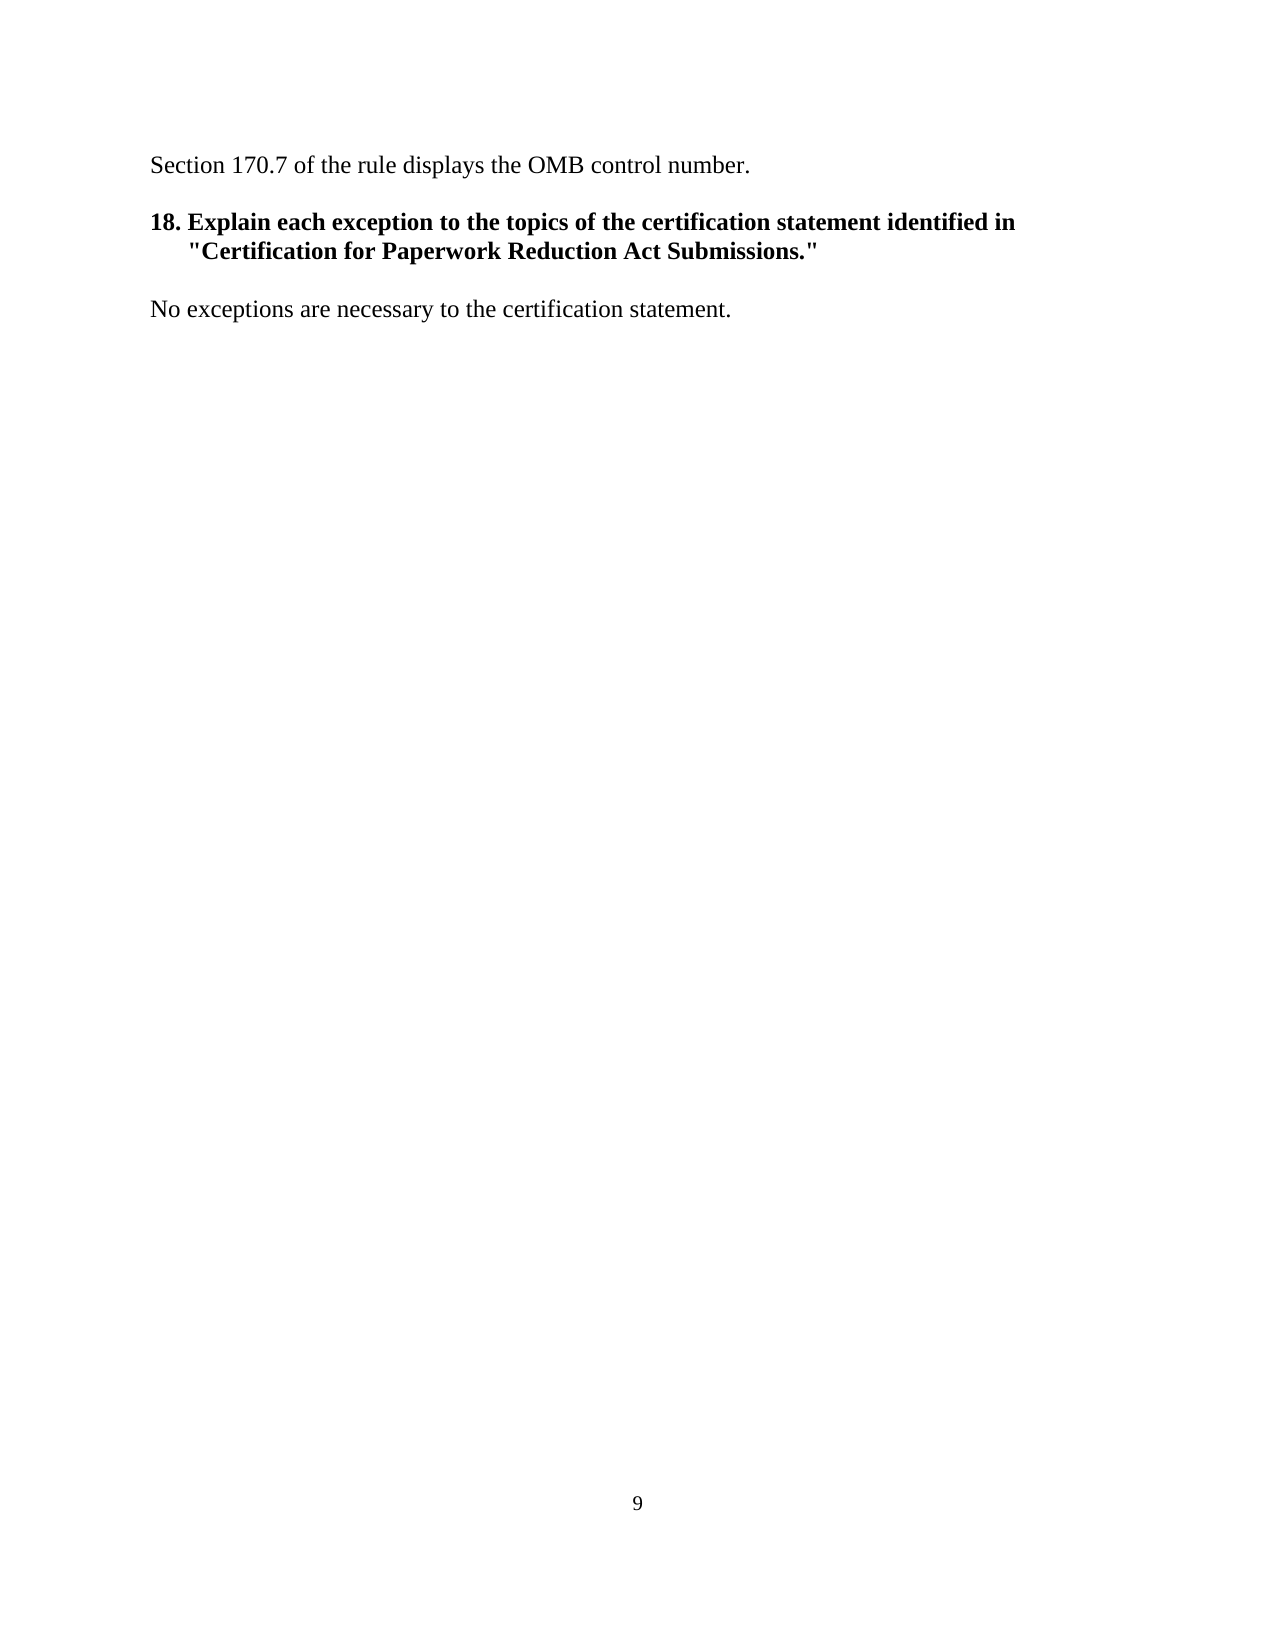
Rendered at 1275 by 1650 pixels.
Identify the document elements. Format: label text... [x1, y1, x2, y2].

text No exceptions are necessary to the certification statement. [150, 294, 1125, 322]
text 18. Explain each exception to the topics of the certification statement identified in "Certification for Paperwork Reduction Act Submissions." [150, 207, 1125, 265]
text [150, 150, 1125, 179]
